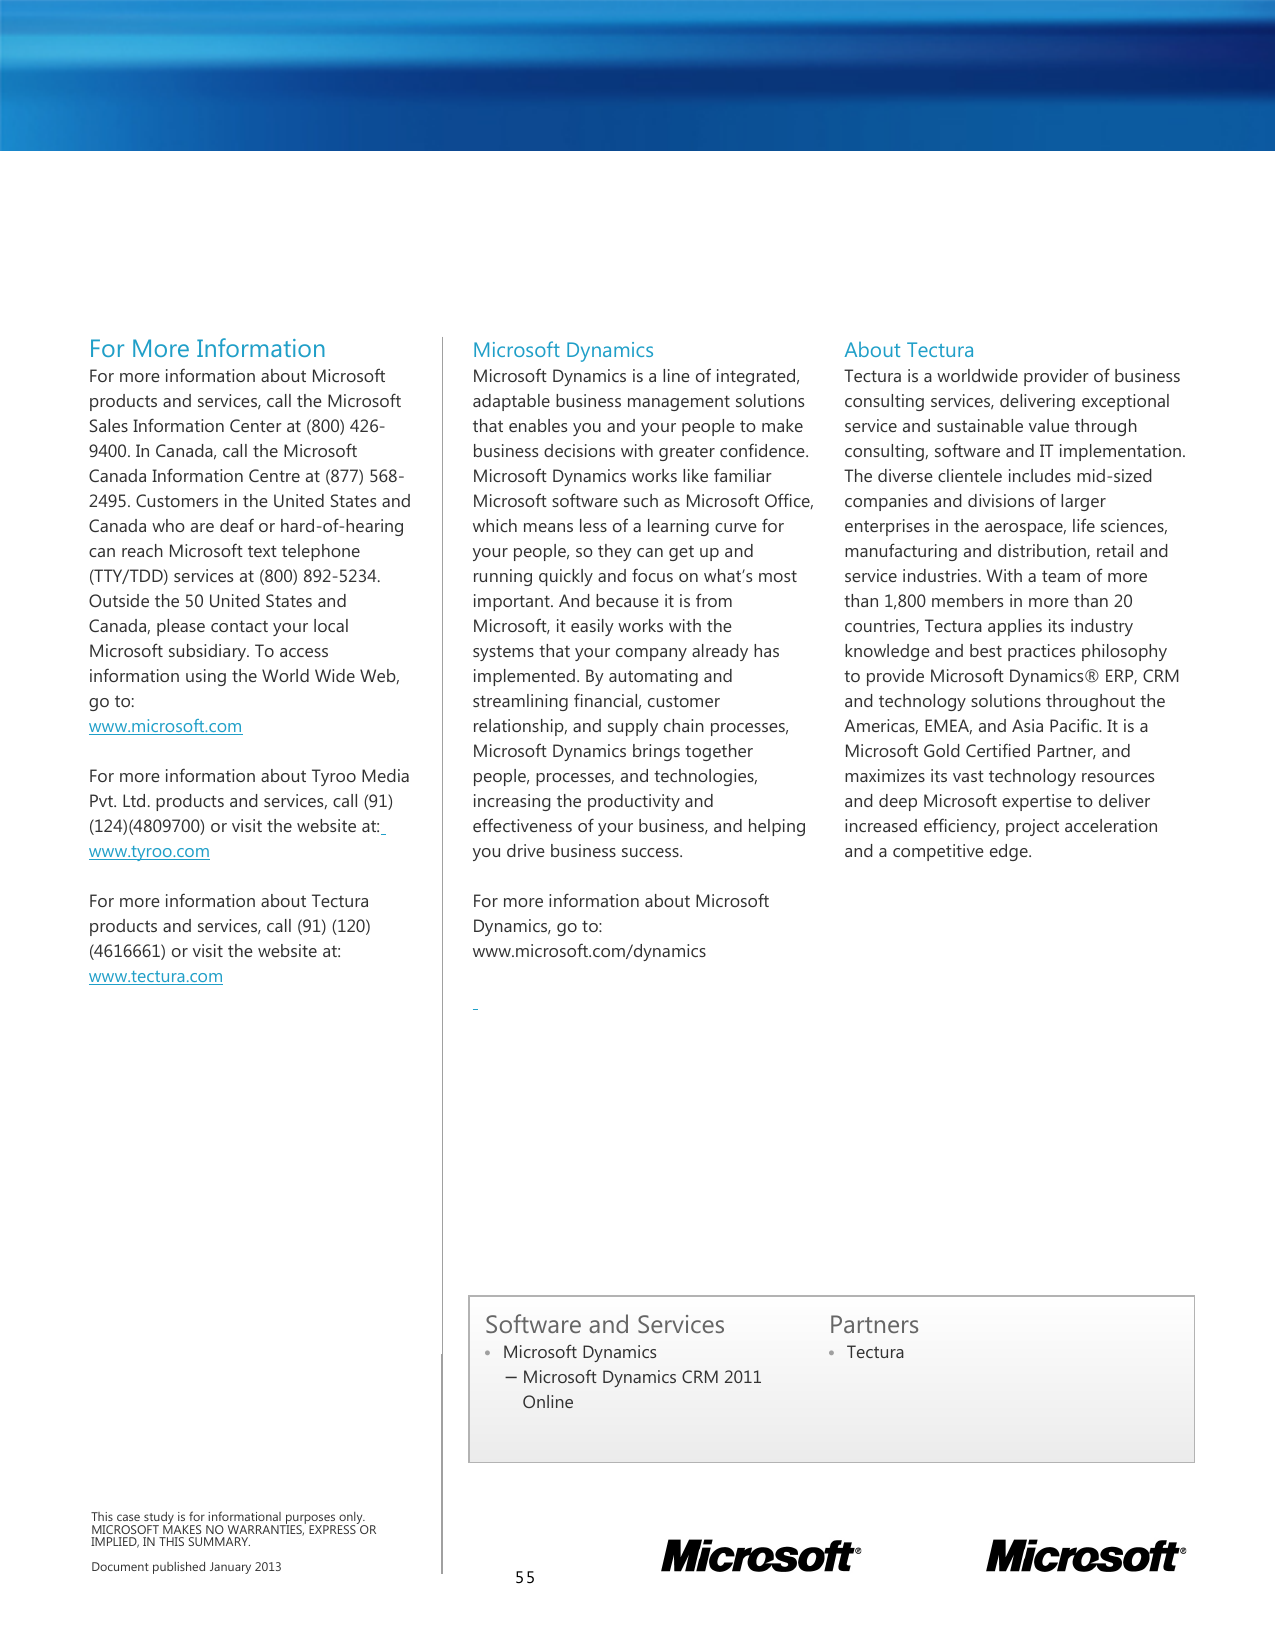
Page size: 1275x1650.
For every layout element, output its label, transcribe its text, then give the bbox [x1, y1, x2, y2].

text www.microsoft.com/dynamics [472, 937, 814, 962]
subtitle About Tectura [844, 337, 1186, 362]
picture [536, 1463, 1187, 1584]
text Tectura is a worldwide provider of business consulting services, delivering exceptional service and sustainable value through consulting, software and IT implementation. The diverse clientele includes mid-sized companies and divisions of larger enterprises in the aerospace, life sciences, manufacturing and distribution, retail and service industries. With a team of more than 1,800 members in more than 20 countries, Tectura applies its industry knowledge and best practices philosophy to provide Microsoft Dynamics® ERP, CRM and technology solutions throughout the Americas, EMEA, and Asia Pacific. It is a Microsoft Gold Certified Partner, and maximizes its vast technology resources and deep Microsoft expertise to deliver increased efficiency, project acceleration and a competitive edge. [844, 362, 1186, 862]
text For more information about Microsoft Dynamics, go to: [472, 887, 814, 937]
picture [0, 0, 1275, 151]
subtitle Microsoft Dynamics [472, 337, 814, 362]
text Microsoft Dynamics is a line of integrated, adaptable business management solutions that enables you and your people to make business decisions with greater confidence. Microsoft Dynamics works like familiar Microsoft software such as Microsoft Office, which means less of a learning curve for your people, so they can get up and running quickly and focus on what’s most important. And because it is from Microsoft, it easily works with the systems that your company already has implemented. By automating and streamlining financial, customer relationship, and supply chain processes, Microsoft Dynamics brings together people, processes, and technologies, increasing the productivity and effectiveness of your business, and helping you drive business success. [472, 362, 814, 862]
